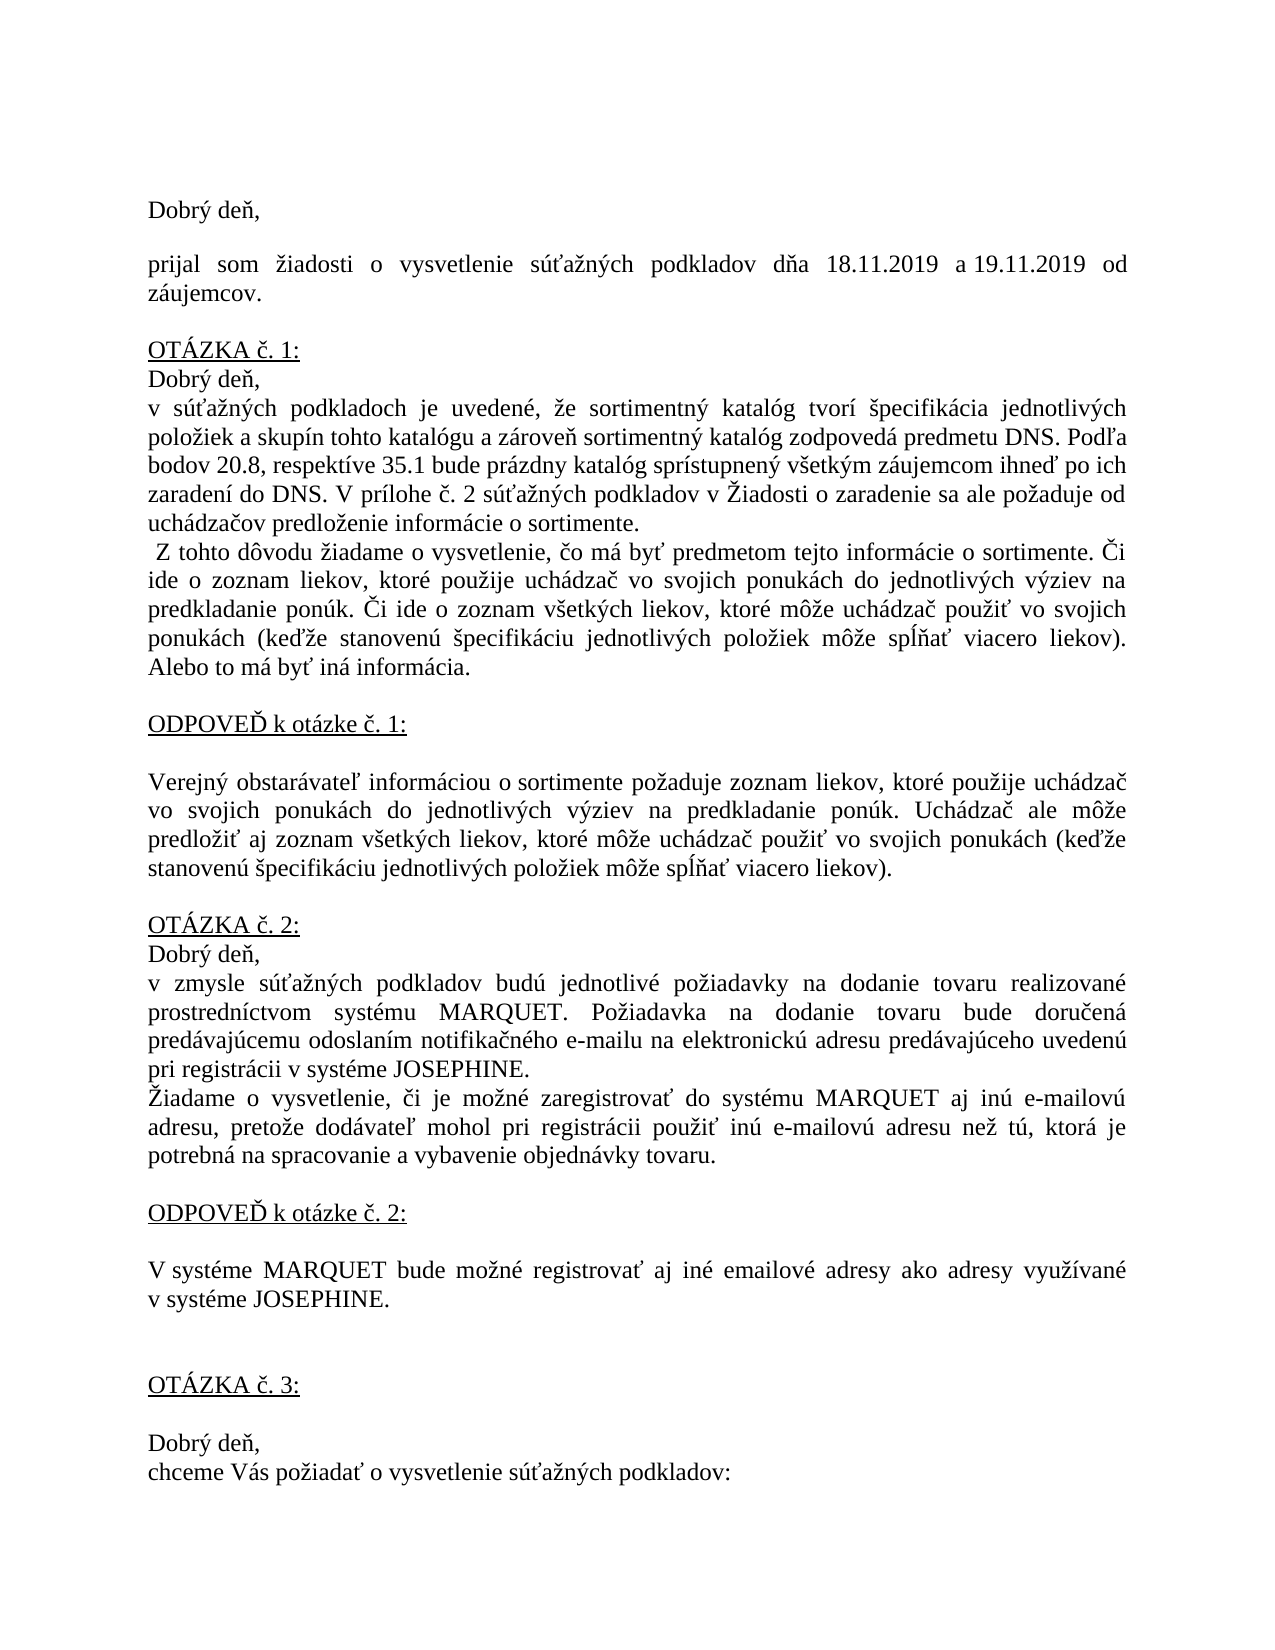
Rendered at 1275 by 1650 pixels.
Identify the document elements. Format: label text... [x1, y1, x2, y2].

text v zmysle súťažných podkladov budú jednotlivé požiadavky na dodanie tovaru realizované prostredníctvom systému MARQUET. Požiadavka na dodanie tovaru bude doručená predávajúcemu odoslaním notifikačného e-mailu na elektronickú adresu predávajúceho uvedenú pri registrácii v systéme JOSEPHINE. [148, 968, 1127, 1083]
text ODPOVEĎ k otázke č. 1: [148, 709, 1127, 738]
text Dobrý deň, [148, 364, 1127, 393]
text ODPOVEĎ k otázke č. 2: [148, 1198, 1127, 1227]
text Dobrý deň, [148, 1428, 1127, 1457]
text Dobrý deň, [148, 939, 1127, 968]
text OTÁZKA č. 3: [148, 1370, 1127, 1399]
text Žiadame o vysvetlenie, či je možné zaregistrovať do systému MARQUET aj inú e-mailovú adresu, pretože dodávateľ mohol pri registrácii použiť inú e-mailovú adresu než tú, ktorá je potrebná na spracovanie a vybavenie objednávky tovaru. [148, 1083, 1127, 1169]
text Dobrý deň, [148, 195, 1127, 224]
text V systéme MARQUET bude možné registrovať aj iné emailové adresy ako adresy využívané v systéme JOSEPHINE. [148, 1255, 1127, 1313]
text Verejný obstarávateľ informáciou o sortimente požaduje zoznam liekov, ktoré použije uchádzač vo svojich ponukách do jednotlivých výziev na predkladanie ponúk. Uchádzač ale môže predložiť aj zoznam všetkých liekov, ktoré môže uchádzač použiť vo svojich ponukách (keďže stanovenú špecifikáciu jednotlivých položiek môže spĺňať viacero liekov). [148, 767, 1127, 882]
text prijal som žiadosti o vysvetlenie súťažných podkladov dňa 18.11.2019 a 19.11.2019 od záujemcov. [148, 249, 1127, 307]
text OTÁZKA č. 1: [148, 335, 1127, 364]
text Z tohto dôvodu žiadame o vysvetlenie, čo má byť predmetom tejto informácie o sortimente. Či ide o zoznam liekov, ktoré použije uchádzač vo svojich ponukách do jednotlivých výziev na predkladanie ponúk. Či ide o zoznam všetkých liekov, ktoré môže uchádzač použiť vo svojich ponukách (keďže stanovenú špecifikáciu jednotlivých položiek môže spĺňať viacero liekov). Alebo to má byť iná informácia. [148, 537, 1127, 680]
text chceme Vás požiadať o vysvetlenie súťažných podkladov: [148, 1457, 1127, 1485]
text OTÁZKA č. 2: [148, 910, 1127, 939]
text v súťažných podkladoch je uvedené, že sortimentný katalóg tvorí špecifikácia jednotlivých položiek a skupín tohto katalógu a zároveň sortimentný katalóg zodpovedá predmetu DNS. Podľa bodov 20.8, respektíve 35.1 bude prázdny katalóg sprístupnený všetkým záujemcom ihneď po ich zaradení do DNS. V prílohe č. 2 súťažných podkladov v Žiadosti o zaradenie sa ale požaduje od uchádzačov predloženie informácie o sortimente. [148, 393, 1127, 537]
